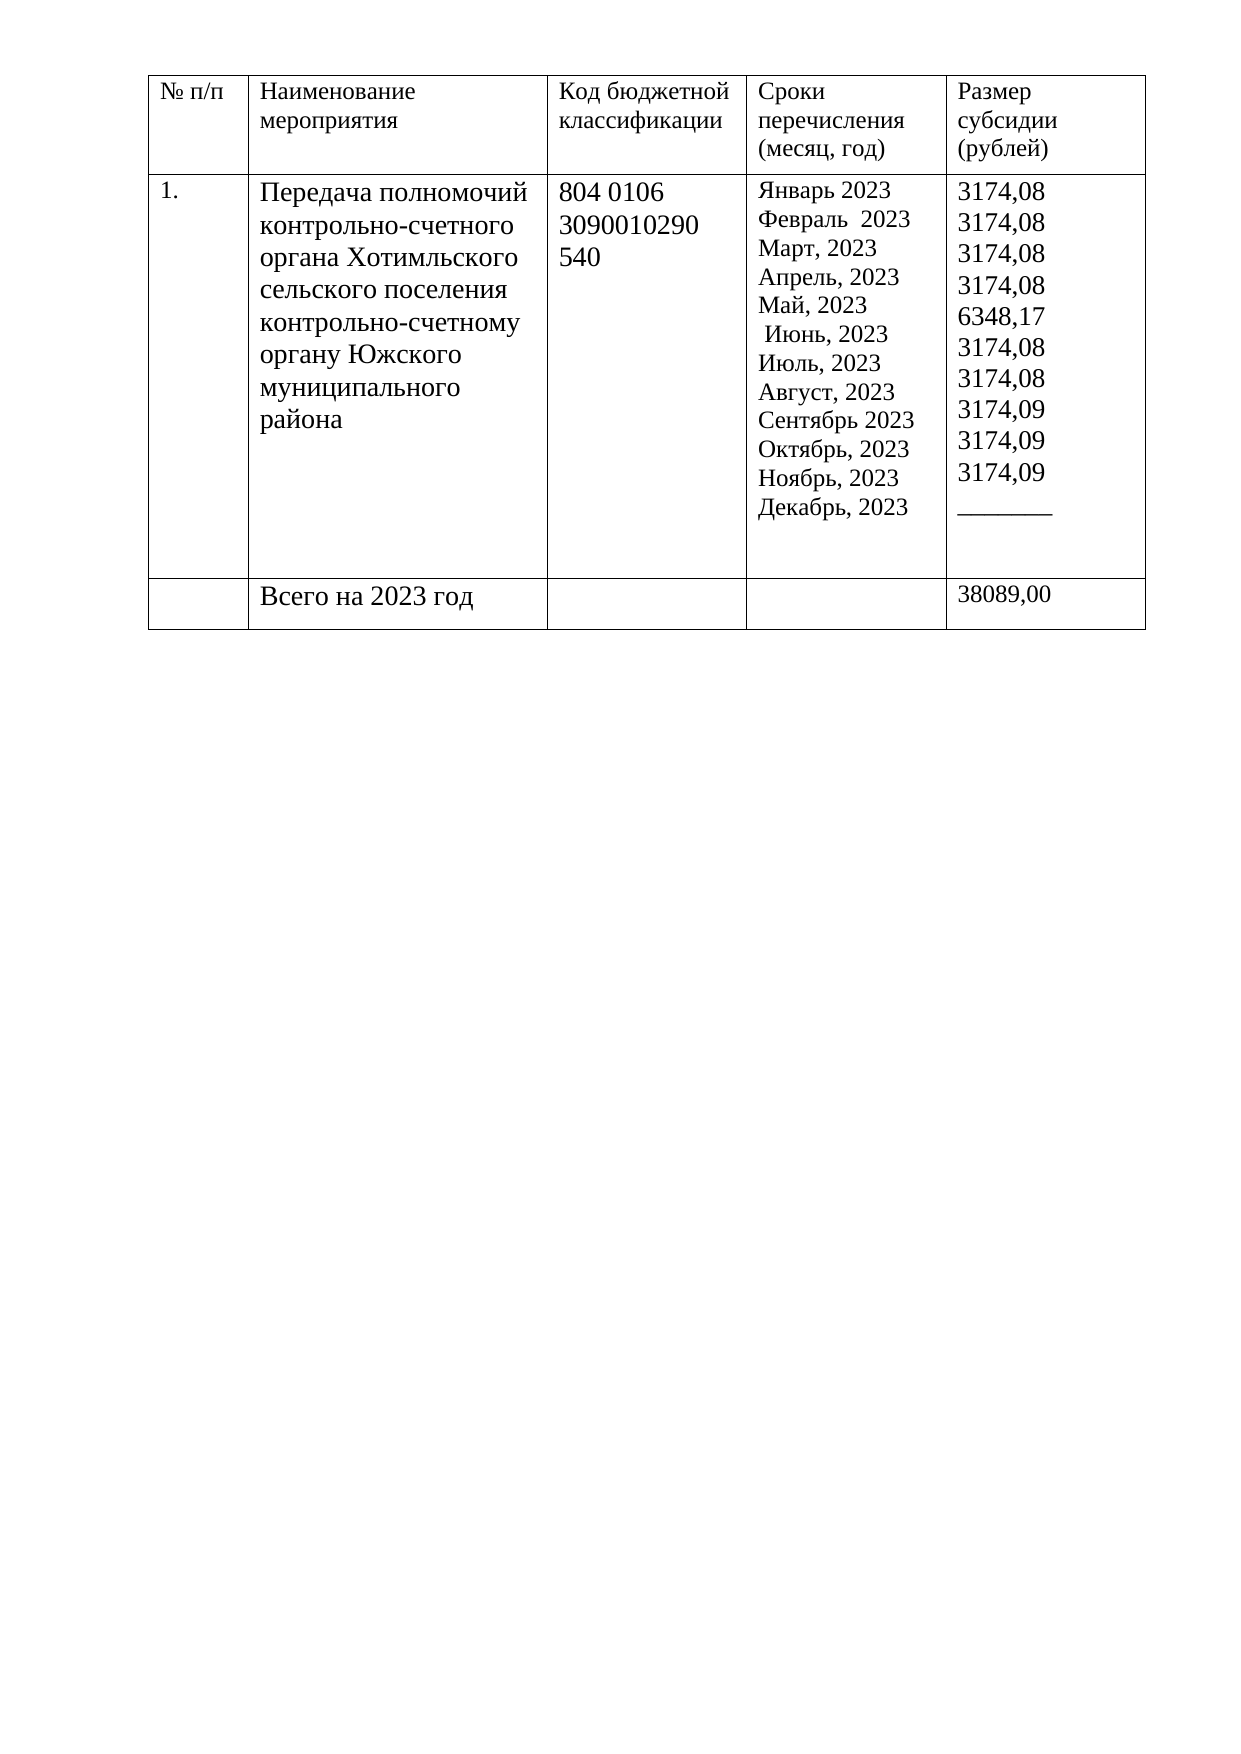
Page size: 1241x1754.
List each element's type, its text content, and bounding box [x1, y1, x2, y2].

table_cell [747, 579, 946, 629]
table_header Наименование мероприятия [249, 76, 547, 174]
table_header № п/п [149, 76, 248, 174]
table_header Сроки перечисления (месяц, год) [747, 76, 946, 174]
table_cell Всего на 2023 год [249, 579, 547, 629]
table_cell 1. [149, 175, 248, 578]
table_header Размер субсидии (рублей) [947, 76, 1145, 174]
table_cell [249, 175, 547, 578]
table_cell [548, 579, 746, 629]
table_cell Январь 2023 Февраль 2023 Март, 2023 Апрель, 2023 Май, 2023 Июнь, 2023 Июль, 2023 Август, 2023 Сентябрь 2023 Октябрь, 2023 Ноябрь, 2023 Декабрь, 2023 [747, 175, 946, 578]
table_cell 38089,00 [947, 579, 1145, 629]
table_cell [149, 579, 248, 629]
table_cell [947, 175, 1145, 578]
table_header Код бюджетной классификации [548, 76, 746, 174]
table_cell 804 0106 3090010290 540 [548, 175, 746, 578]
